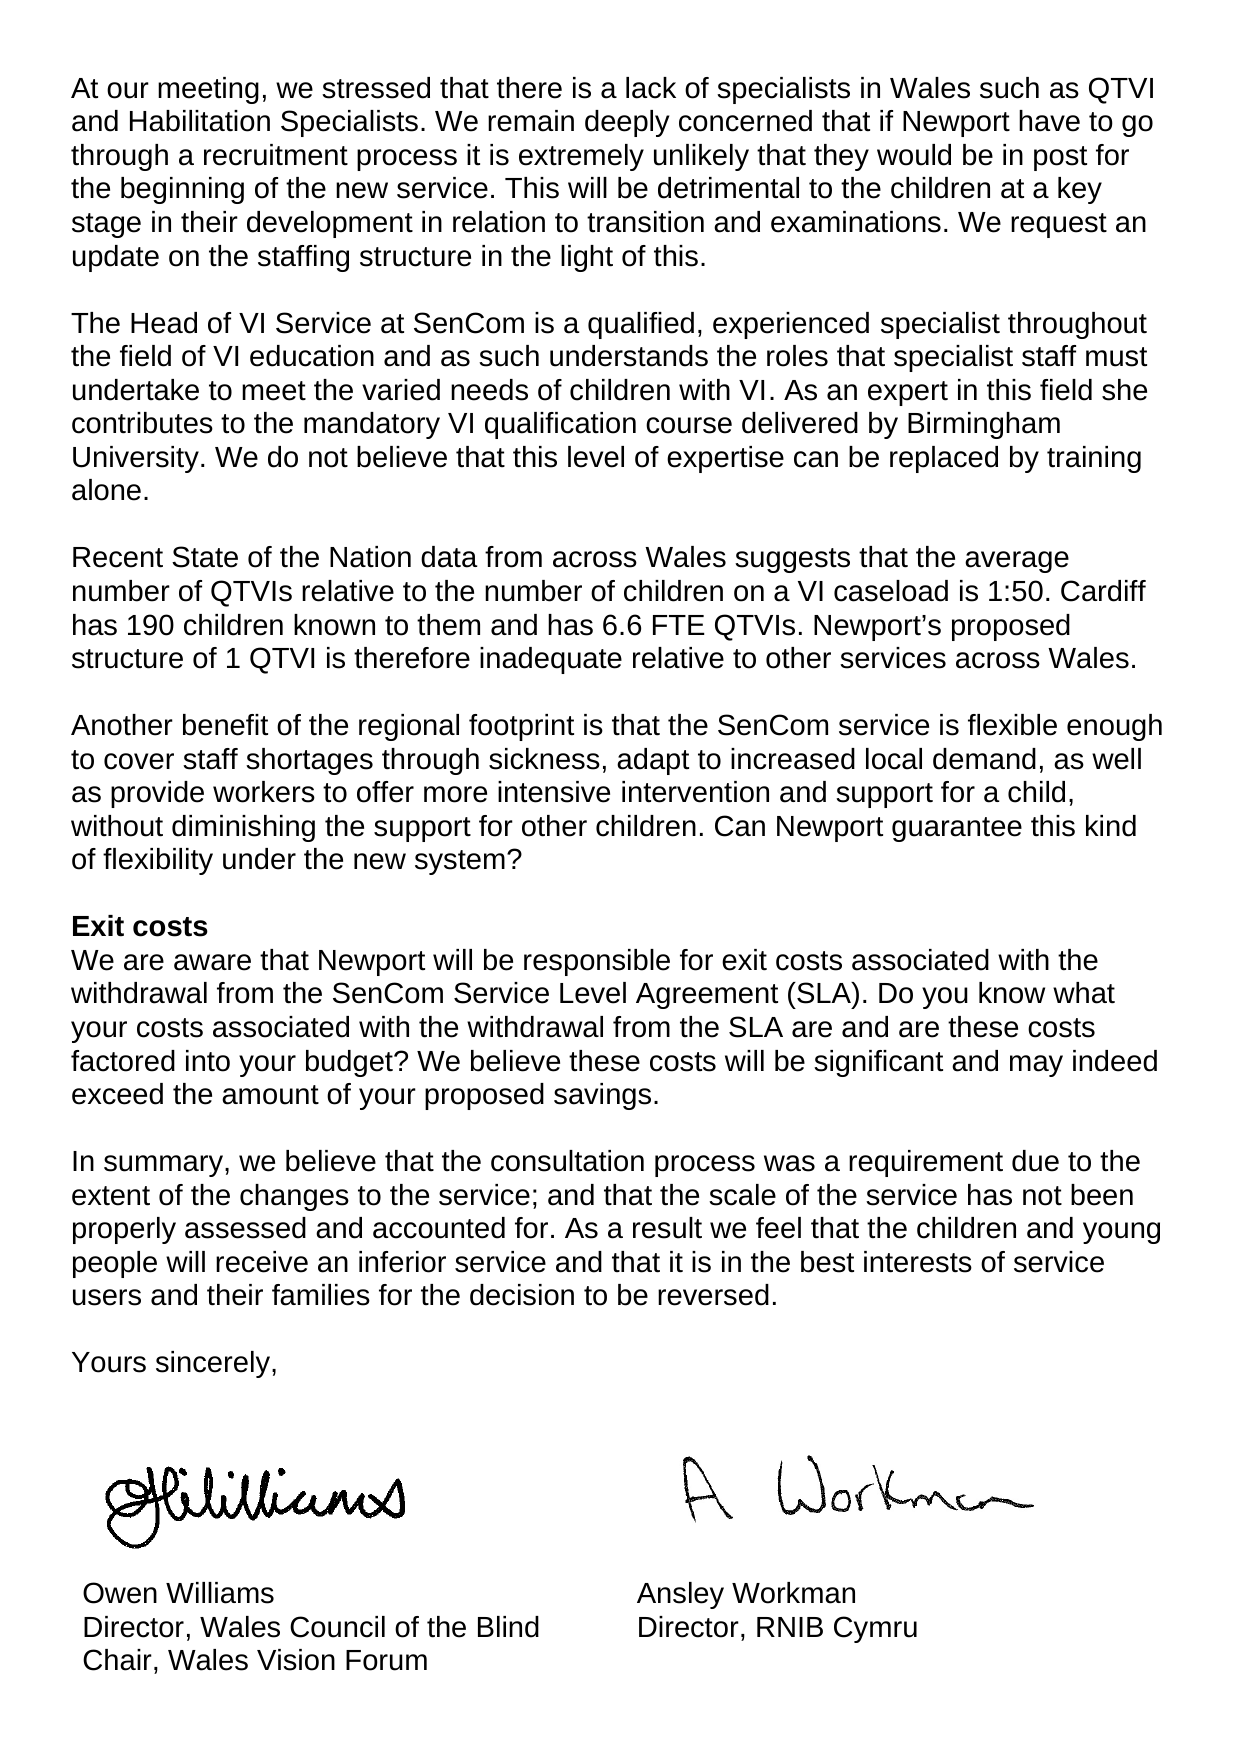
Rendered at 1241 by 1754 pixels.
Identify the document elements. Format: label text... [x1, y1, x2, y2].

text We are aware that Newport will be responsible for exit costs associated with the withdrawal from the SenCom Service Level Agreement (SLA). Do you know what your costs associated with the withdrawal from the SLA are and are these costs factored into your budget? We believe these costs will be significant and may indeed exceed the amount of your proposed savings. [71, 943, 1169, 1111]
table_header [71, 1413, 625, 1576]
table_cell Owen Williams Director, Wales Council of the Blind Chair, Wales Vision Forum [71, 1576, 625, 1677]
text Another benefit of the regional footprint is that the SenCom service is flexible enough to cover staff shortages through sickness, adapt to increased local demand, as well as provide workers to offer more intensive intervention and support for a child, without diminishing the support for other children. Can Newport guarantee this kind of flexibility under the new system? [71, 708, 1169, 876]
text Exit costs [71, 909, 1169, 943]
table_cell Ansley Workman Director, RNIB Cymru [625, 1576, 1180, 1677]
table_header [625, 1413, 1180, 1576]
text At our meeting, we stressed that there is a lack of specialists in Wales such as QTVI and Habilitation Specialists. We remain deeply concerned that if Newport have to go through a recruitment process it is extremely unlikely that they would be in post for the beginning of the new service. This will be detrimental to the children at a key stage in their development in relation to transition and examinations. We request an update on the staffing structure in the light of this. [71, 71, 1169, 272]
text The Head of VI Service at SenCom is a qualified, experienced specialist throughout the field of VI education and as such understands the roles that specialist staff must undertake to meet the varied needs of children with VI. As an expert in this field she contributes to the mandatory VI qualification course delivered by Birmingham University. We do not believe that this level of expertise can be replaced by training alone. [71, 306, 1169, 507]
picture [71, 1412, 421, 1571]
text In summary, we believe that the consultation process was a requirement due to the extent of the changes to the service; and that the scale of the service has not been properly assessed and accounted for. As a result we feel that the children and young people will receive an inferior service and that it is in the best interests of service users and their families for the decision to be reversed. [71, 1144, 1169, 1312]
text Recent State of the Nation data from across Wales suggests that the average number of QTVIs relative to the number of children on a VI caseload is 1:50. Cardiff has 190 children known to them and has 6.6 FTE QTVIs. Newport’s proposed structure of 1 QTVI is therefore inadequate relative to other services across Wales. [71, 540, 1169, 674]
picture [636, 1412, 1082, 1561]
text Yours sincerely, [71, 1345, 1169, 1379]
